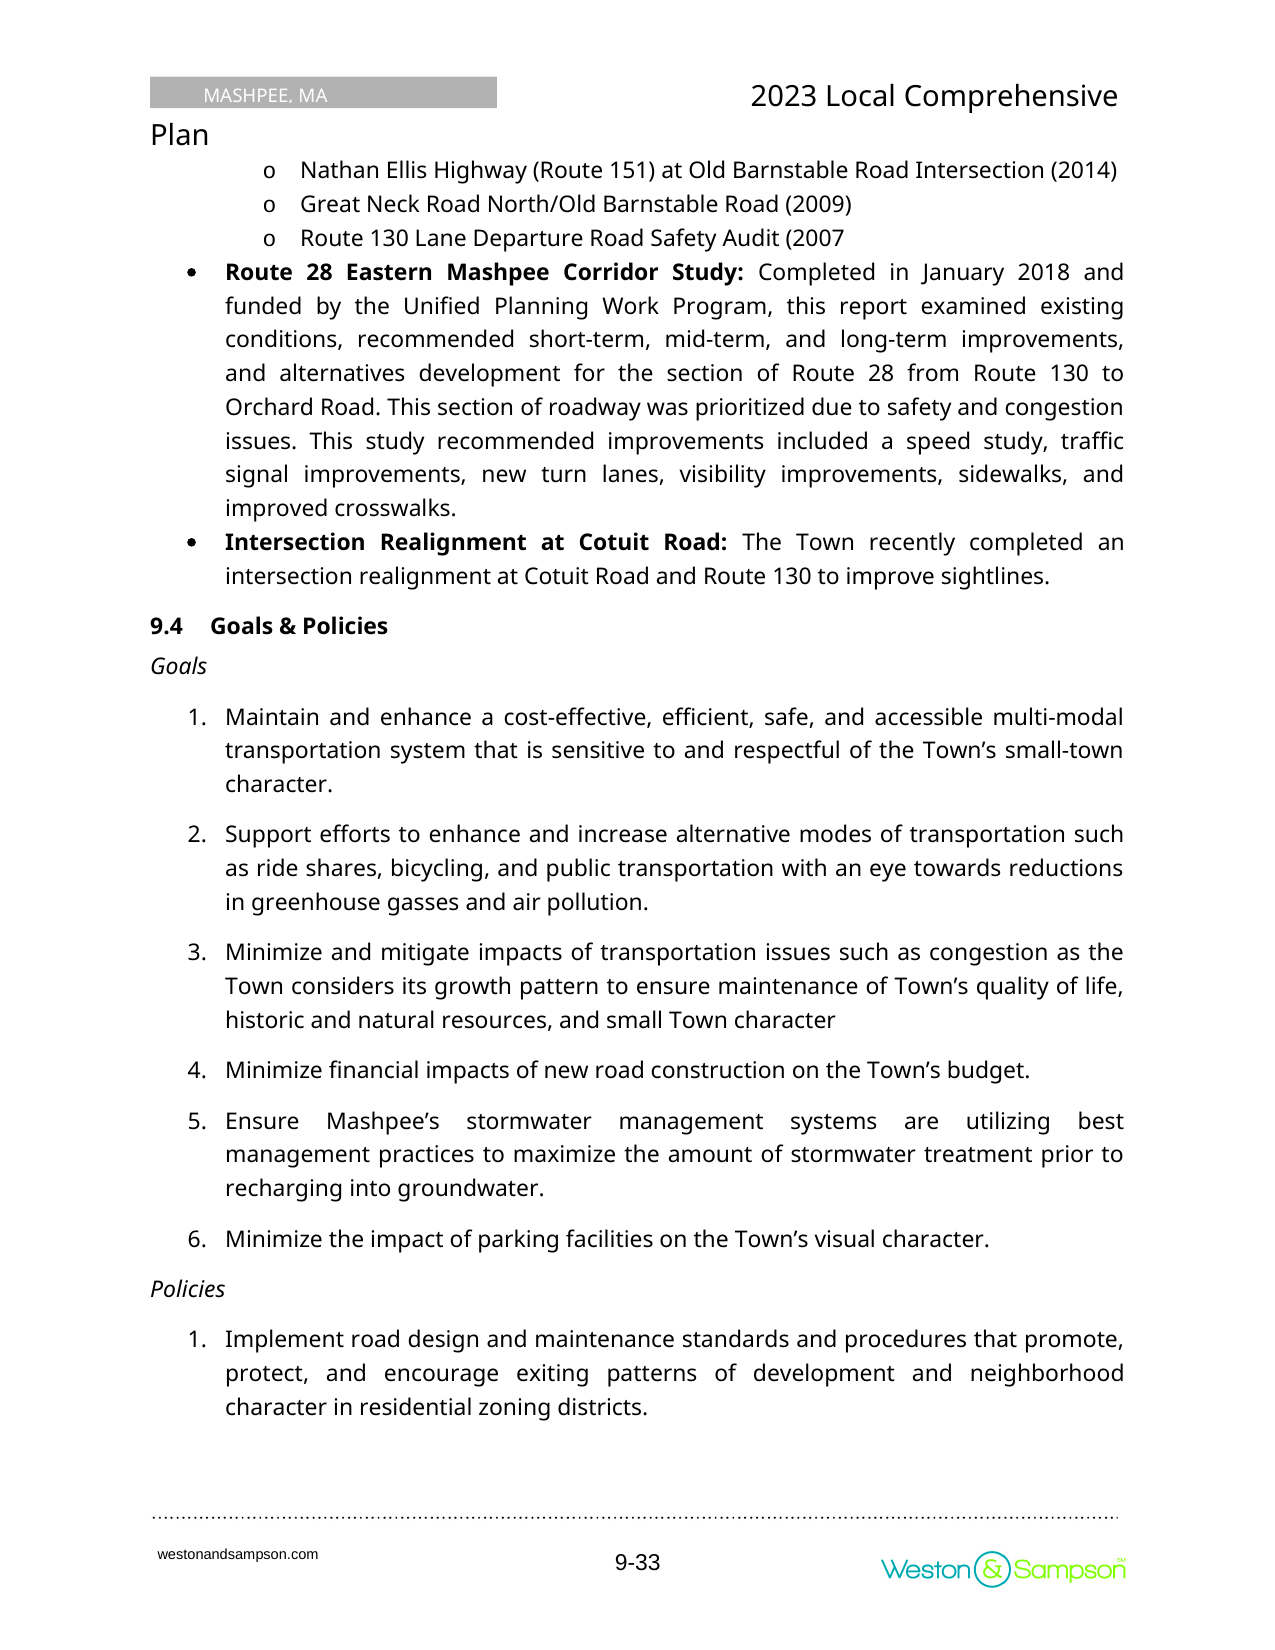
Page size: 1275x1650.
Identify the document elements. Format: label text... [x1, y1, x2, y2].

subtitle Goals & Policies [150, 610, 1125, 641]
list Implement road design and maintenance standards and procedures that promote, protect, and encourage exiting patterns of development and neighborhood character in residential zoning districts. [187, 1323, 1125, 1422]
list Nathan Ellis Highway (Route 151) at Old Barnstable Road Intersection (2014) [262, 154, 1125, 186]
list Ensure Mashpee’s stormwater management systems are utilizing best management practices to maximize the amount of stormwater treatment prior to recharging into groundwater. [187, 1105, 1125, 1203]
list Route 130 Lane Departure Road Safety Audit (2007 [262, 222, 1125, 253]
list Route 28 Eastern Mashpee Corridor Study: Completed in January 2018 and funded by the Unified Planning Work Program, this report examined existing conditions, recommended short-term, mid-term, and long-term improvements, and alternatives development for the section of Route 28 from Route 130 to Orchard Road. This section of roadway was prioritized due to safety and congestion issues. This study recommended improvements included a speed study, traffic signal improvements, new turn lanes, visibility improvements, sidewalks, and improved crosswalks. [187, 256, 1125, 523]
text Goals [150, 650, 1125, 681]
picture [142, 1504, 1146, 1612]
list Minimize the impact of parking facilities on the Town’s visual character. [187, 1223, 1125, 1254]
text Policies [150, 1273, 1125, 1304]
list Maintain and enhance a cost-effective, efficient, safe, and accessible multi-modal transportation system that is sensitive to and respectful of the Town’s small-town character. [187, 701, 1125, 799]
list Intersection Realignment at Cotuit Road: The Town recently completed an intersection realignment at Cotuit Road and Route 130 to improve sightlines. [187, 526, 1125, 591]
list Support efforts to enhance and increase alternative modes of transportation such as ride shares, bicycling, and public transportation with an eye towards reductions in greenhouse gasses and air pollution. [187, 818, 1125, 917]
list Minimize financial impacts of new road construction on the Town’s budget. [187, 1054, 1125, 1086]
list Great Neck Road North/Old Barnstable Road (2009) [262, 188, 1125, 219]
list Minimize and mitigate impacts of transportation issues such as congestion as the Town considers its growth pattern to ensure maintenance of Town’s quality of life, historic and natural resources, and small Town character [187, 936, 1125, 1035]
